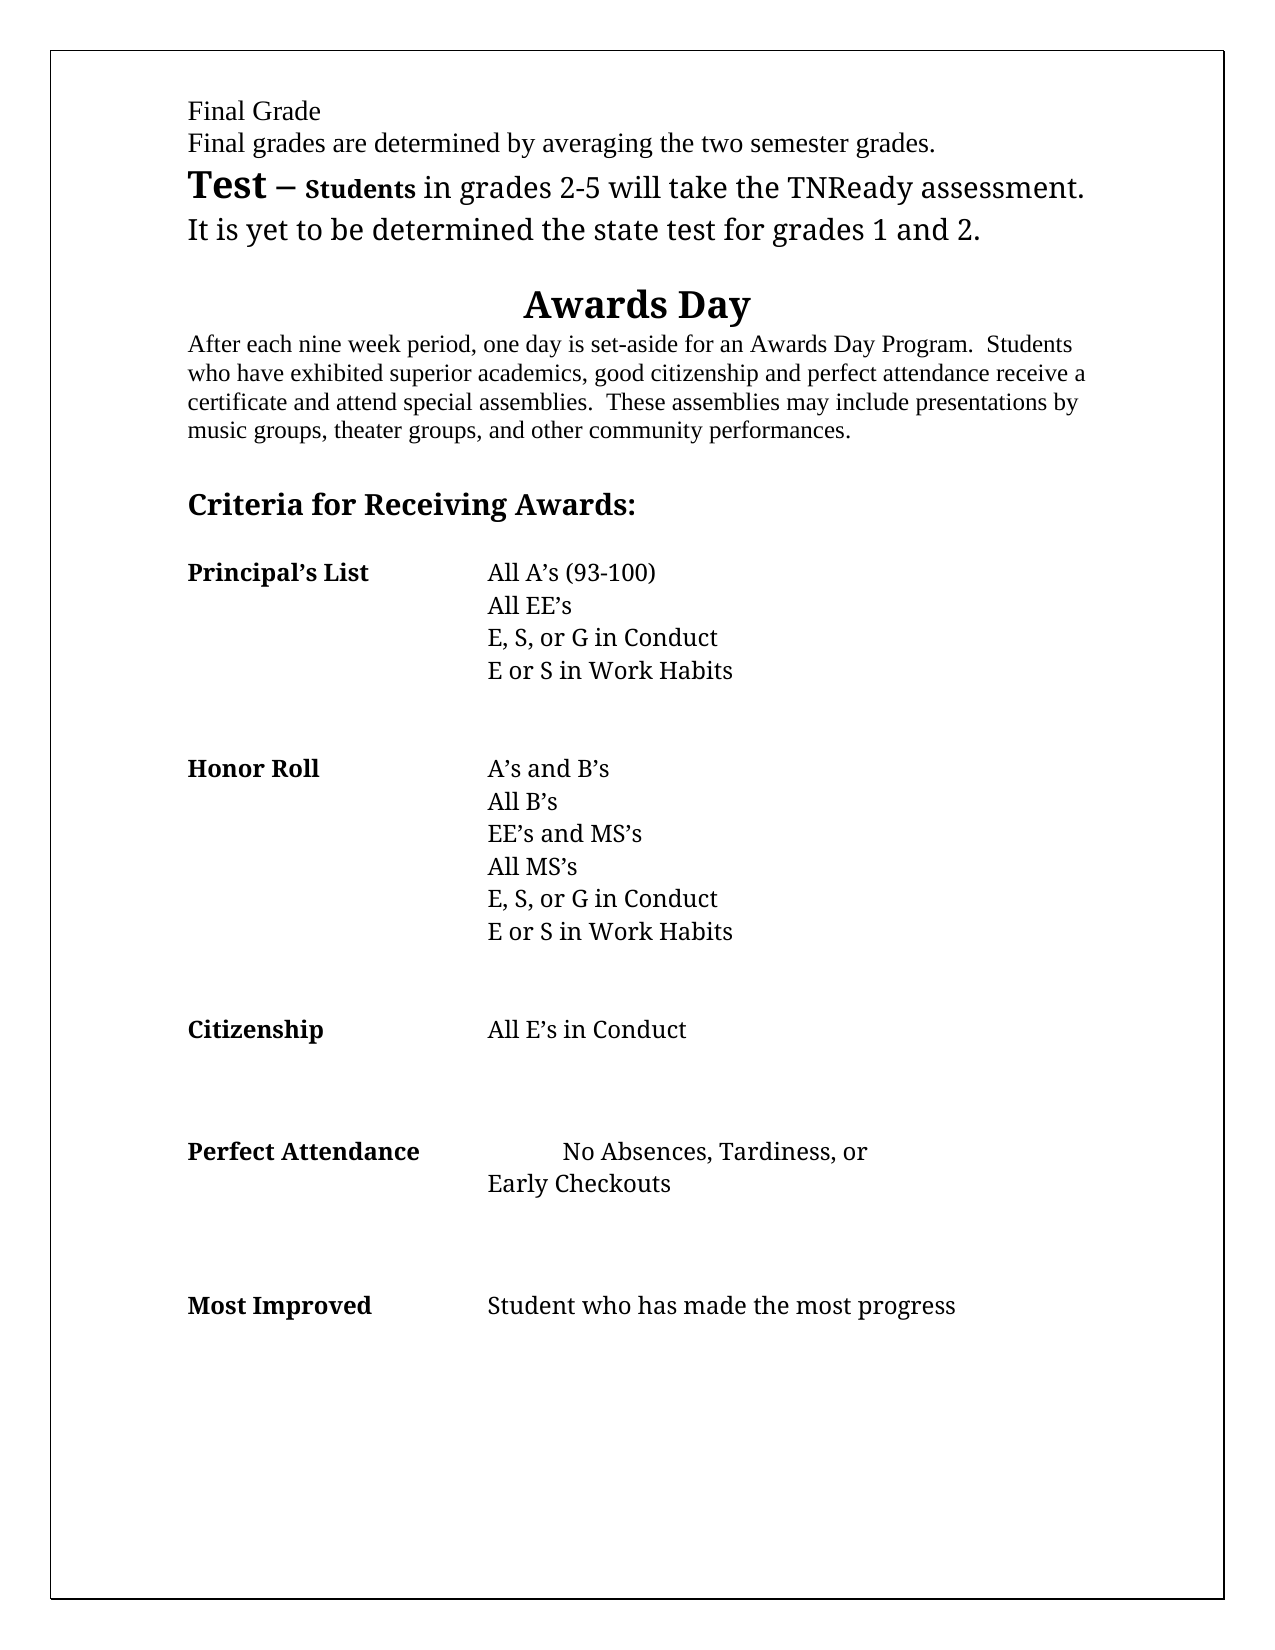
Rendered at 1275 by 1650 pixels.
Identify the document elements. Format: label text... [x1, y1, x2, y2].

text All B’s [187, 784, 1086, 817]
text All EE’s [187, 589, 1086, 621]
text Final grades are determined by averaging the two semester grades. [187, 126, 1086, 158]
text All MS’s [187, 849, 1086, 882]
text E or S in Work Habits [187, 654, 1086, 686]
text Perfect Attendance No Absences, Tardiness, or [187, 1134, 1086, 1167]
text Citizenship All E’s in Conduct [187, 1012, 1086, 1045]
text E, S, or G in Conduct [187, 882, 1086, 915]
text After each nine week period, one day is set-aside for an Awards Day Program. Students who have exhibited superior academics, good citizenship and perfect attendance receive a certificate and attend special assemblies. These assemblies may include presentations by music groups, theater groups, and other community performances. [187, 329, 1086, 444]
text E, S, or G in Conduct [187, 621, 1086, 654]
subtitle Awards Day [187, 278, 1086, 329]
text EE’s and MS’s [187, 817, 1086, 849]
text Final Grade [187, 94, 1086, 126]
text Principal’s List All A’s (93-100) [187, 556, 1086, 589]
text Early Checkouts [187, 1167, 1086, 1200]
text E or S in Work Habits [187, 915, 1086, 947]
text Criteria for Receiving Awards: [187, 484, 1086, 523]
text Most Improved Student who has made the most progress [187, 1289, 1086, 1322]
subtitle Test – Students in grades 2-5 will take the TNReady assessment. It is yet to be determined the state test for grades 1 and 2. [187, 158, 1086, 249]
text Honor Roll A’s and B’s [187, 752, 1086, 784]
